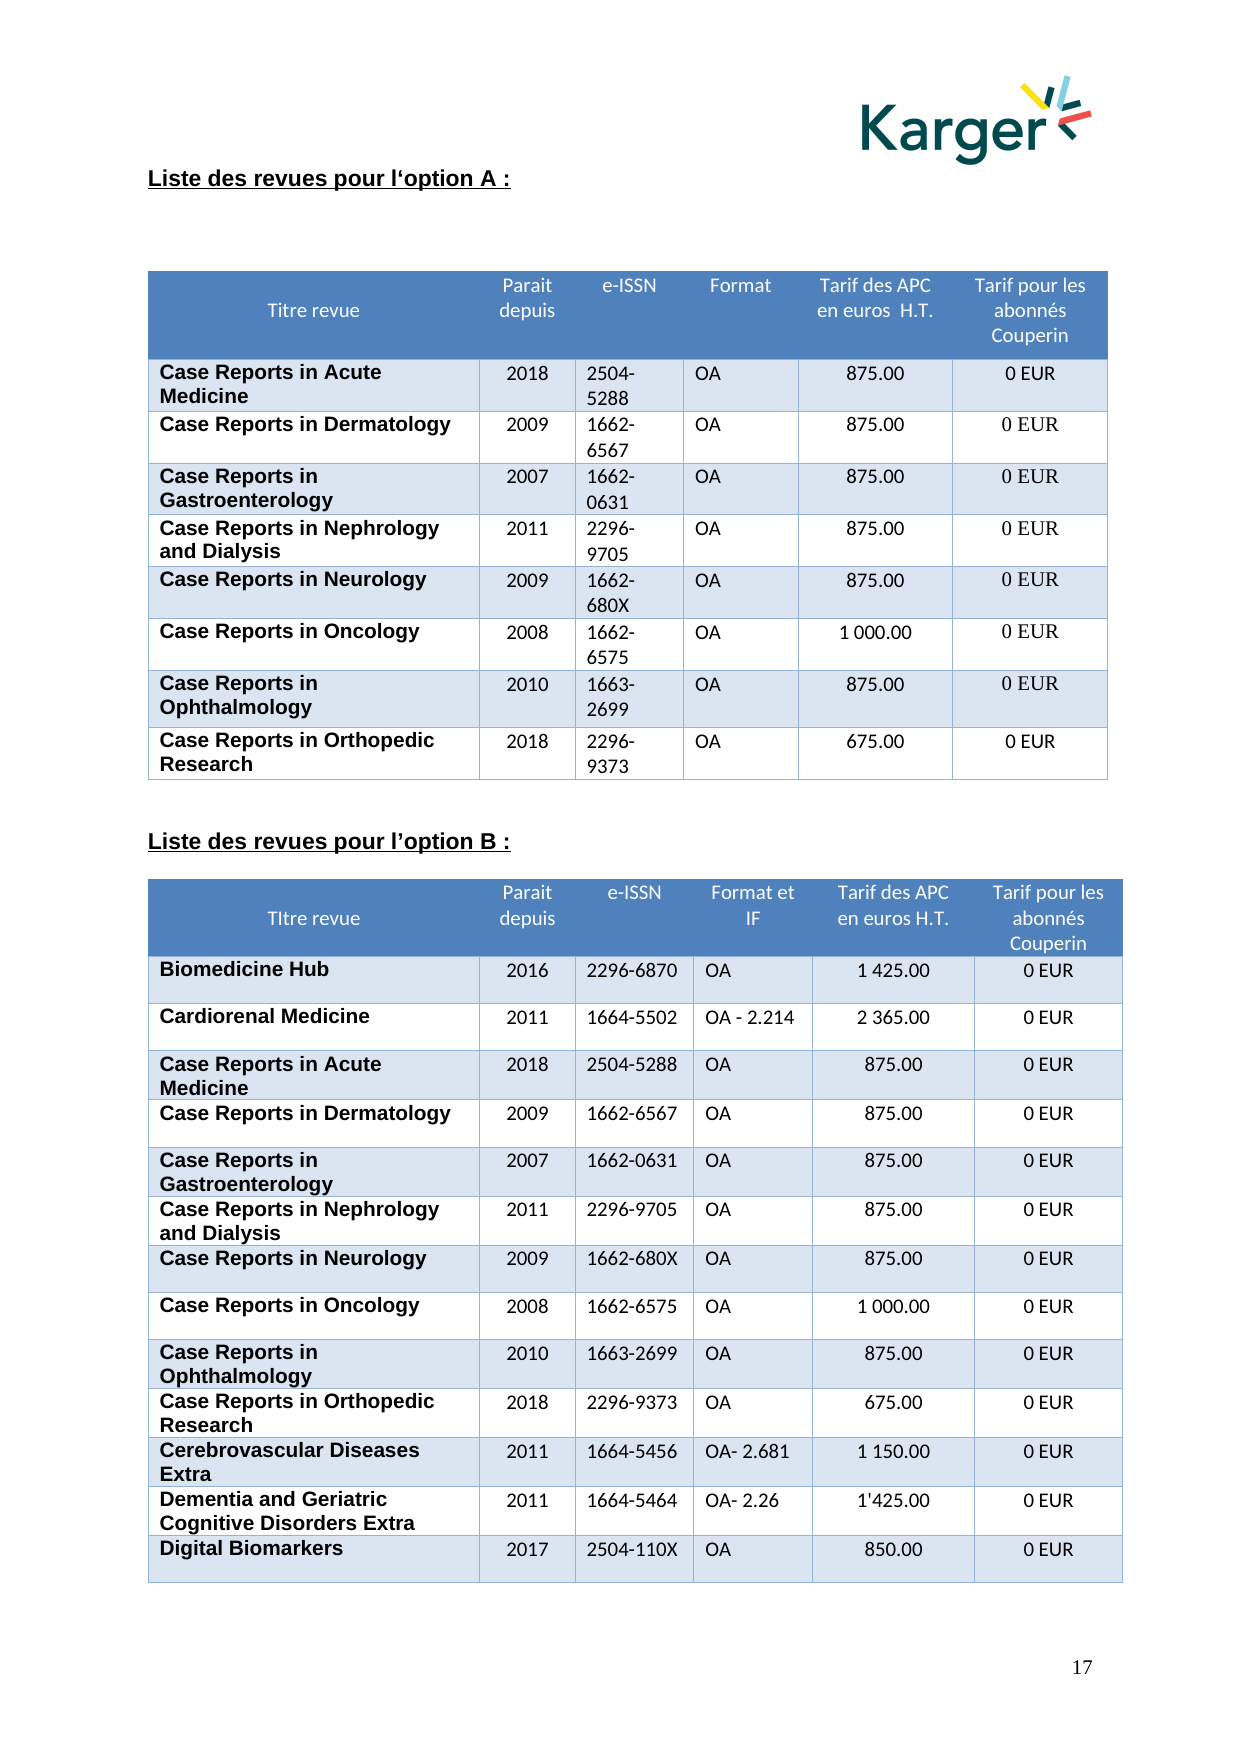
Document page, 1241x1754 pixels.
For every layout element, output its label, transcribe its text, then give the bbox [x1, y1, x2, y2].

table_cell 2018 [480, 1389, 575, 1437]
table_cell 2296-6870 [576, 957, 693, 1003]
table_cell 1662-0631 [576, 1148, 693, 1196]
table_cell OA [684, 515, 798, 566]
table_cell 675.00 [799, 728, 952, 779]
table_cell 875.00 [813, 1100, 974, 1147]
table_cell 1662-6567 [576, 1100, 693, 1147]
table_cell 2296-9373 [576, 728, 683, 779]
table_cell 0 EUR [953, 728, 1107, 779]
table_cell Biomedicine Hub [149, 957, 479, 1003]
table_cell 1664-5464 [576, 1487, 693, 1535]
table_cell 2504-110X [576, 1536, 693, 1582]
table_cell Case Reports in Neurology [149, 567, 479, 618]
table_cell 1662-6567 [576, 412, 683, 462]
table_cell 2010 [480, 671, 575, 727]
table_cell Case Reports in Oncology [149, 1293, 479, 1339]
table_cell Case Reports in Ophthalmology [149, 671, 479, 727]
table_cell Case Reports in Oncology [149, 619, 479, 670]
table_cell OA [684, 464, 798, 514]
table_cell 2 365.00 [813, 1004, 974, 1050]
text Liste des revues pour l‘option A : [148, 165, 1093, 192]
table_cell 1662-6575 [576, 1293, 693, 1339]
table_cell 2011 [480, 1487, 575, 1535]
picture [861, 75, 1093, 166]
table_cell 2011 [480, 1004, 575, 1050]
table_header TItre revue [149, 880, 479, 956]
table_cell 875.00 [799, 515, 952, 566]
table_cell 1664-5456 [576, 1438, 693, 1486]
table_cell 875.00 [813, 1340, 974, 1388]
table_cell Case Reports in Acute Medicine [149, 1051, 479, 1099]
table_cell 0 EUR [953, 567, 1107, 618]
table_cell 875.00 [813, 1246, 974, 1292]
table_cell OA [694, 1536, 812, 1582]
table_cell OA- 2.26 [694, 1487, 812, 1535]
table_cell Case Reports in Orthopedic Research [149, 728, 479, 779]
table_cell 2018 [480, 360, 575, 411]
table_cell OA- 2.681 [694, 1438, 812, 1486]
table_cell 875.00 [813, 1197, 974, 1244]
table_cell 2296-9705 [576, 515, 683, 566]
table_cell 1 000.00 [813, 1293, 974, 1339]
table_cell Cardiorenal Medicine [149, 1004, 479, 1050]
table_cell 0 EUR [975, 1487, 1122, 1535]
table_cell OA [694, 1051, 812, 1099]
table_cell 2296-9373 [576, 1389, 693, 1437]
table_cell Case Reports in Dermatology [149, 412, 479, 462]
table_cell Cerebrovascular Diseases Extra [149, 1438, 479, 1486]
table_cell 0 EUR [975, 1100, 1122, 1147]
table_cell Digital Biomarkers [149, 1536, 479, 1582]
table_cell OA [684, 671, 798, 727]
table_cell Case Reports in Dermatology [149, 1100, 479, 1147]
table_cell 0 EUR [953, 671, 1107, 727]
table_cell 1662-0631 [576, 464, 683, 514]
table_cell Dementia and Geriatric Cognitive Disorders Extra [149, 1487, 479, 1535]
table_cell 1662-6575 [576, 619, 683, 670]
table_cell OA - 2.214 [694, 1004, 812, 1050]
table_cell 0 EUR [953, 412, 1107, 462]
table_cell OA [684, 567, 798, 618]
table_cell Case Reports in Orthopedic Research [149, 1389, 479, 1437]
table_cell 0 EUR [953, 360, 1107, 411]
table_cell OA [684, 728, 798, 779]
table_cell OA [694, 1340, 812, 1388]
table_cell 1663-2699 [576, 1340, 693, 1388]
table_cell 0 EUR [975, 1438, 1122, 1486]
table_cell 1 425.00 [813, 957, 974, 1003]
table_cell 2010 [480, 1340, 575, 1388]
table_cell 1 150.00 [813, 1438, 974, 1486]
table_header Format [684, 272, 798, 359]
table_cell 1663-2699 [576, 671, 683, 727]
table_cell 1662-680X [576, 567, 683, 618]
table_cell 0 EUR [975, 1389, 1122, 1437]
table_cell 1'425.00 [813, 1487, 974, 1535]
table_cell Case Reports in Acute Medicine [149, 360, 479, 411]
table_cell 0 EUR [975, 1148, 1122, 1196]
table_cell Case Reports in Nephrology and Dialysis [149, 515, 479, 566]
table_cell OA [694, 1389, 812, 1437]
table_header e-ISSN [576, 880, 693, 956]
table_cell 0 EUR [975, 1197, 1122, 1244]
table_cell 1 000.00 [799, 619, 952, 670]
table_header Parait depuis [480, 272, 575, 359]
table_cell 2011 [480, 515, 575, 566]
table_cell 0 EUR [975, 1004, 1122, 1050]
table_cell Case Reports in Ophthalmology [149, 1340, 479, 1388]
table_header Titre revue [149, 272, 479, 359]
table_cell 2011 [480, 1438, 575, 1486]
table_cell OA [694, 1148, 812, 1196]
table_cell Case Reports in Neurology [149, 1246, 479, 1292]
table_cell 2016 [480, 957, 575, 1003]
table_cell 0 EUR [975, 957, 1122, 1003]
table_cell 2296-9705 [576, 1197, 693, 1244]
table_cell 0 EUR [975, 1536, 1122, 1582]
table_cell Case Reports in Gastroenterology [149, 1148, 479, 1196]
table_cell 0 EUR [953, 515, 1107, 566]
table_cell OA [684, 619, 798, 670]
table_header e-ISSN [576, 272, 683, 359]
table_cell 2009 [480, 412, 575, 462]
table_cell 2504-5288 [576, 1051, 693, 1099]
table_cell 875.00 [799, 360, 952, 411]
table_cell OA [684, 412, 798, 462]
table_cell OA [694, 1293, 812, 1339]
table_header Tarif des APC en euros H.T. [813, 880, 974, 956]
table_cell OA [694, 957, 812, 1003]
table_cell 2009 [480, 1100, 575, 1147]
table_cell 2008 [480, 1293, 575, 1339]
table_cell OA [684, 360, 798, 411]
table_cell 2018 [480, 1051, 575, 1099]
table_cell OA [694, 1246, 812, 1292]
table_cell 2009 [480, 567, 575, 618]
table_cell 875.00 [813, 1148, 974, 1196]
table_cell 675.00 [813, 1389, 974, 1437]
text Liste des revues pour l’option B : [148, 828, 1093, 854]
table_cell 875.00 [799, 412, 952, 462]
table_cell Case Reports in Nephrology and Dialysis [149, 1197, 479, 1244]
table_cell 0 EUR [975, 1246, 1122, 1292]
table_cell 0 EUR [975, 1293, 1122, 1339]
table_cell 0 EUR [975, 1340, 1122, 1388]
table_cell OA [694, 1197, 812, 1244]
table_cell 2008 [480, 619, 575, 670]
table_cell 2011 [480, 1197, 575, 1244]
table_header Parait depuis [480, 880, 575, 956]
table_cell 850.00 [813, 1536, 974, 1582]
table_cell 875.00 [799, 464, 952, 514]
table_cell 2017 [480, 1536, 575, 1582]
table_cell 2007 [480, 1148, 575, 1196]
table_cell 0 EUR [975, 1051, 1122, 1099]
table_cell 1664-5502 [576, 1004, 693, 1050]
table_cell 2504-5288 [576, 360, 683, 411]
table_cell 2009 [480, 1246, 575, 1292]
table_cell Case Reports in Gastroenterology [149, 464, 479, 514]
table_header Format et IF [694, 880, 812, 956]
table_cell 2018 [480, 728, 575, 779]
table_cell 875.00 [813, 1051, 974, 1099]
table_cell 2007 [480, 464, 575, 514]
table_cell 0 EUR [953, 619, 1107, 670]
table_cell 0 EUR [953, 464, 1107, 514]
table_header Tarif pour les abonnés Couperin [953, 272, 1107, 359]
table_cell 875.00 [799, 671, 952, 727]
table_cell OA [694, 1100, 812, 1147]
table_header Tarif des APC en euros H.T. [799, 272, 952, 359]
table_cell 1662-680X [576, 1246, 693, 1292]
table_header Tarif pour les abonnés Couperin [975, 880, 1122, 956]
table_cell 875.00 [799, 567, 952, 618]
